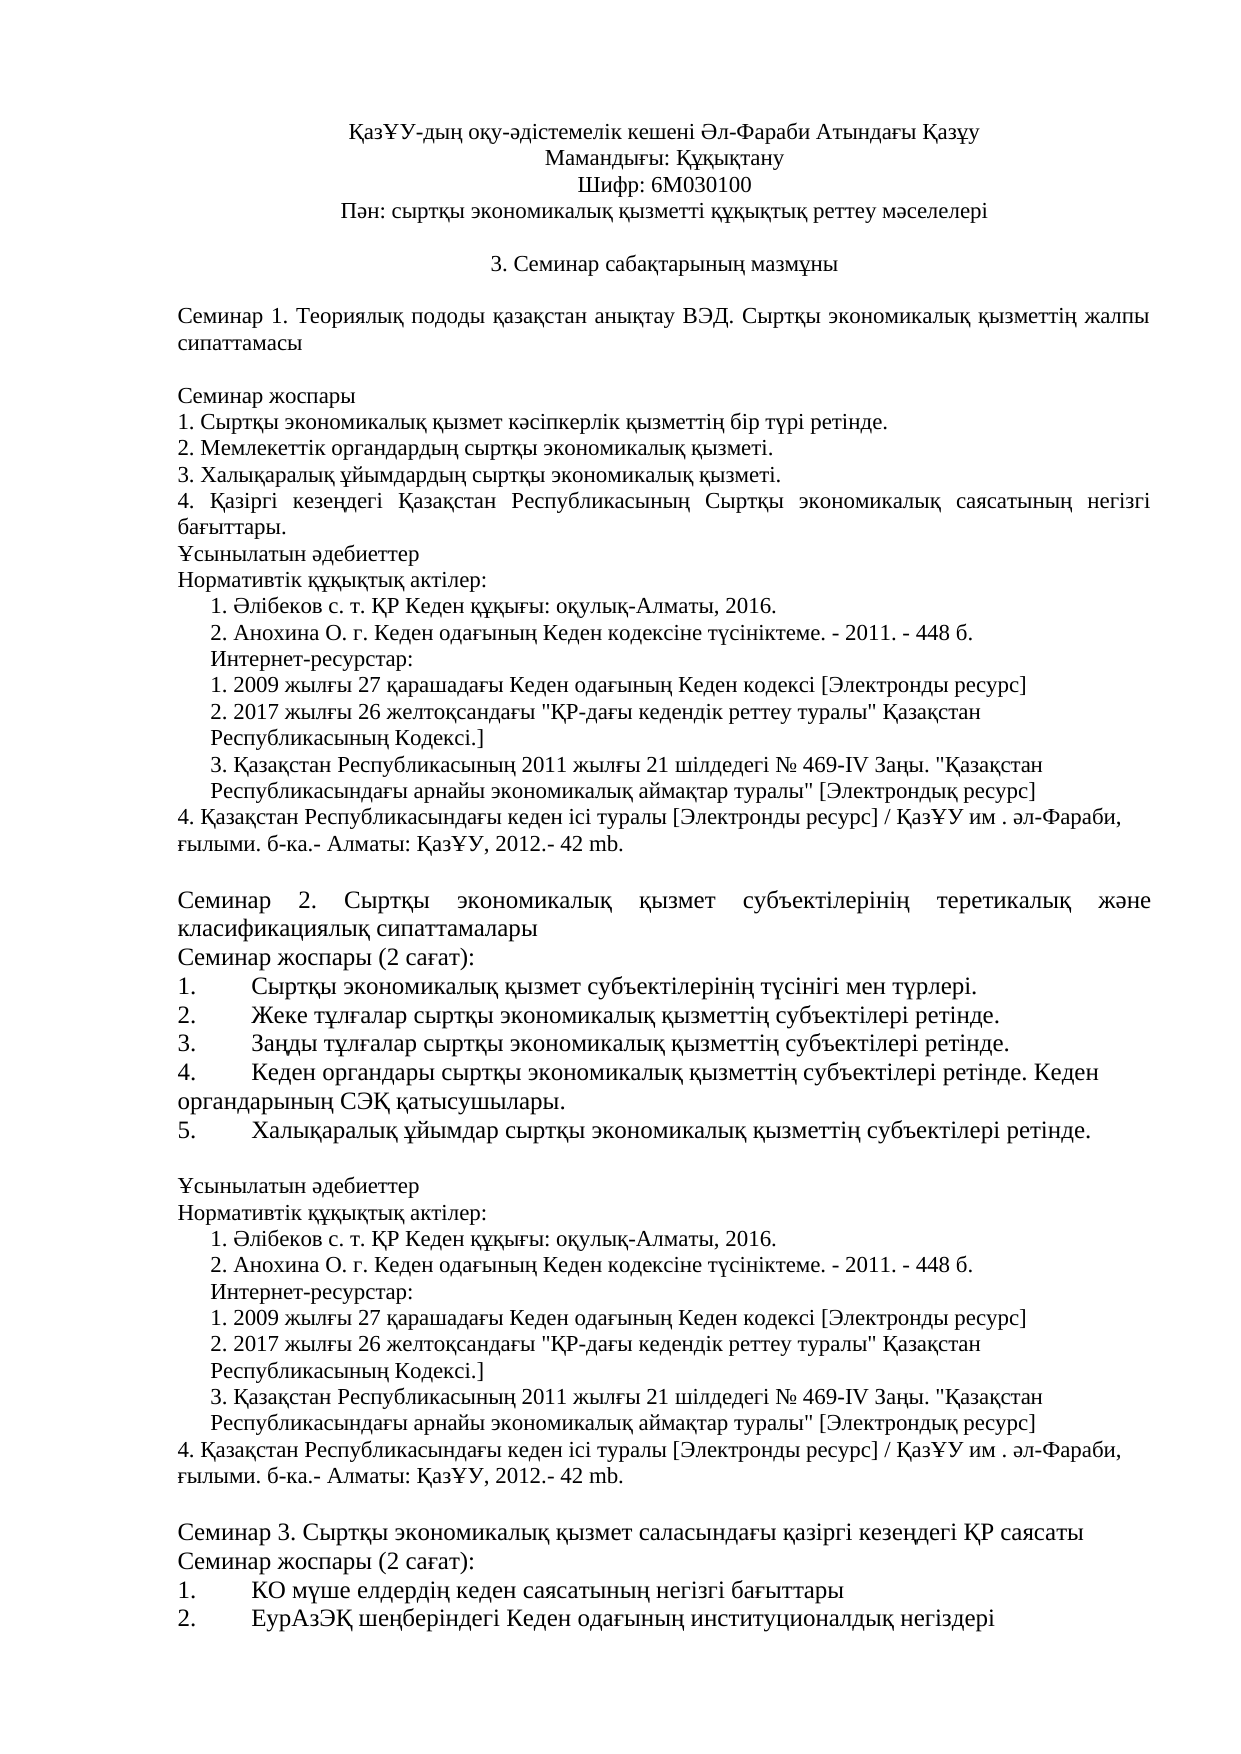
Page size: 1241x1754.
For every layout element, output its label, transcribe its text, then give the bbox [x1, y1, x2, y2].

text 1. Әлібеков с. т. ҚР Кеден құқығы: оқулық-Алматы, 2016. [210, 1225, 1152, 1251]
text 2. Анохина О. г. Кеден одағының Кеден кодексіне түсініктеме. - 2011. - 448 б. [210, 1251, 1152, 1278]
text 1. КО мүше елдердің кеден саясатының негізгі бағыттары [177, 1575, 1152, 1603]
text 2. 2017 жылғы 26 желтоқсандағы "ҚР-дағы кедендік реттеу туралы" Қазақстан Республикасының Кодексі.] [210, 698, 1152, 751]
text 4. Қазақстан Республикасындағы кеден ісі туралы [Электронды ресурс] / ҚазҰУ им . әл-Фараби, ғылыми. б-ка.- Алматы: ҚазҰУ, 2012.- 42 mb. [177, 803, 1152, 856]
text 1. Сыртқы экономикалық қызмет субъектілерінің түсінігі мен түрлері. [177, 971, 1152, 1000]
text 5. Халықаралық ұйымдар сыртқы экономикалық қызметтің субъектілері ретінде. [177, 1115, 1152, 1143]
text 2. 2017 жылғы 26 желтоқсандағы "ҚР-дағы кедендік реттеу туралы" Қазақстан Республикасының Кодексі.] [210, 1330, 1152, 1383]
text 2. Мемлекеттік органдардың сыртқы экономикалық қызметі. [177, 434, 1152, 461]
text Нормативтік құқықтық актілер: [177, 1199, 1152, 1225]
text Семинар жоспары (2 сағат): [177, 942, 1152, 971]
text Ұсынылатын әдебиеттер [177, 1172, 1152, 1199]
text 1. Әлібеков с. т. ҚР Кеден құқығы: оқулық-Алматы, 2016. [210, 592, 1152, 619]
text 3. Заңды тұлғалар сыртқы экономикалық қызметтің субъектілері ретінде. [177, 1028, 1152, 1057]
text 2. Анохина О. г. Кеден одағының Кеден кодексіне түсініктеме. - 2011. - 448 б. [210, 619, 1152, 645]
text 4. Кеден органдары сыртқы экономикалық қызметтің субъектілері ретінде. Кеден органдарының СЭҚ қатысушылары. [177, 1057, 1152, 1115]
text Семинар 2. Сыртқы экономикалық қызмет субъектілерінің теретикалық және класификациялық сипаттамалары [177, 885, 1152, 942]
text 3. Семинар сабақтарының мазмұны [177, 250, 1152, 276]
text 3. Халықаралық ұйымдардың сыртқы экономикалық қызметі. [177, 461, 1152, 487]
text 1. Сыртқы экономикалық қызмет кәсіпкерлік қызметтің бір түрі ретінде. [177, 408, 1152, 434]
text 4. Қазіргі кезеңдегі Қазақстан Республикасының Сыртқы экономикалық саясатының негізгі бағыттары. [177, 487, 1152, 540]
text Пән: сыртқы экономикалық қызметті құқықтық реттеу мәселелері [177, 197, 1152, 223]
text 2. Жеке тұлғалар сыртқы экономикалық қызметтің субъектілері ретінде. [177, 1000, 1152, 1028]
text Шифр: 6M030100 [177, 171, 1152, 197]
text 1. 2009 жылғы 27 қарашадағы Кеден одағының Кеден кодексі [Электронды ресурс] [210, 672, 1152, 698]
text Интернет-ресурстар: [210, 1278, 1152, 1304]
text Мамандығы: Құқықтану [177, 144, 1152, 171]
text Семинар жоспары (2 сағат): [177, 1546, 1152, 1575]
text Семинар жоспары [177, 382, 1152, 408]
text 1. 2009 жылғы 27 қарашадағы Кеден одағының Кеден кодексі [Электронды ресурс] [210, 1304, 1152, 1330]
text Семинар 3. Сыртқы экономикалық қызмет саласындағы қазіргі кезеңдегі ҚР саясаты [177, 1517, 1152, 1546]
text Нормативтік құқықтық актілер: [177, 566, 1152, 592]
text 4. Қазақстан Республикасындағы кеден ісі туралы [Электронды ресурс] / ҚазҰУ им . әл-Фараби, ғылыми. б-ка.- Алматы: ҚазҰУ, 2012.- 42 mb. [177, 1436, 1152, 1488]
text Интернет-ресурстар: [210, 645, 1152, 672]
text 2. ЕурАзЭҚ шеңберіндегі Кеден одағының институционалдық негіздері [177, 1603, 1152, 1632]
text Семинар 1. Теориялық пододы қазақстан анықтау ВЭД. Сыртқы экономикалық қызметтің жалпы сипаттамасы [177, 303, 1152, 355]
text ҚазҰУ-дың оқу-әдістемелік кешені Әл-Фараби Атындағы Қазұу [177, 118, 1152, 144]
text Ұсынылатын әдебиеттер [177, 540, 1152, 566]
